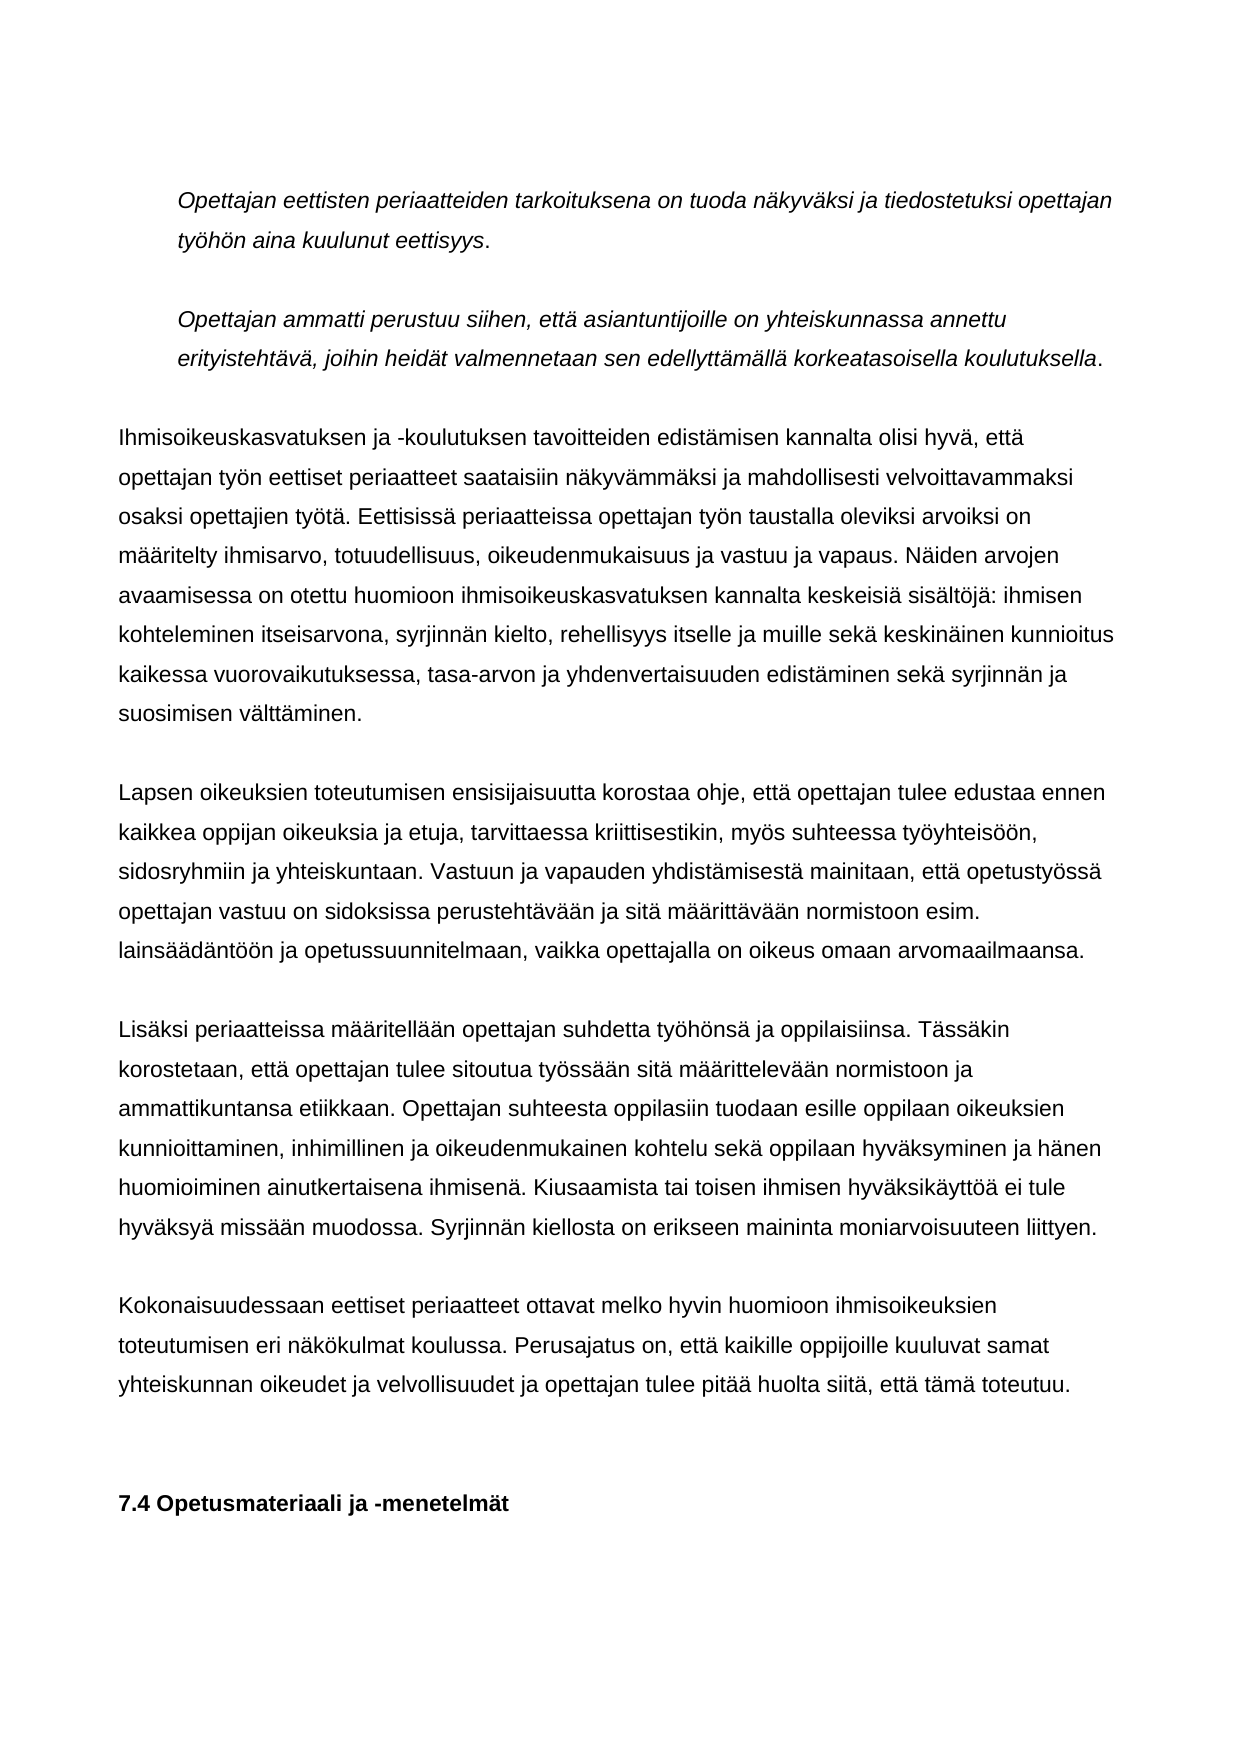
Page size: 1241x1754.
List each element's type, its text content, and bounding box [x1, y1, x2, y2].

text Ihmisoikeuskasvatuksen ja -koulutuksen tavoitteiden edistämisen kannalta olisi hyvä, että opettajan työn eettiset periaatteet saataisiin näkyvämmäksi ja mahdollisesti velvoittavammaksi osaksi opettajien työtä. Eettisissä periaatteissa opettajan työn taustalla oleviksi arvoiksi on määritelty ihmisarvo, totuudellisuus, oikeudenmukaisuus ja vastuu ja vapaus. Näiden arvojen avaamisessa on otettu huomioon ihmisoikeuskasvatuksen kannalta keskeisiä sisältöjä: ihmisen kohteleminen itseisarvona, syrjinnän kielto, rehellisyys itselle ja muille sekä keskinäinen kunnioitus kaikessa vuorovaikutuksessa, tasa-arvon ja yhdenvertaisuuden edistäminen sekä syrjinnän ja suosimisen välttäminen. [118, 424, 1122, 727]
text Lapsen oikeuksien toteutumisen ensisijaisuutta korostaa ohje, että opettajan tulee edustaa ennen kaikkea oppijan oikeuksia ja etuja, tarvittaessa kriittisestikin, myös suhteessa työyhteisöön, sidosryhmiin ja yhteiskuntaan. Vastuun ja vapauden yhdistämisestä mainitaan, että opetustyössä opettajan vastuu on sidoksissa perustehtävään ja sitä määrittävään normistoon esim. lainsäädäntöön ja opetussuunnitelmaan, vaikka opettajalla on oikeus omaan arvomaailmaansa. [118, 779, 1122, 963]
text Opettajan ammatti perustuu siihen, että asiantuntijoille on yhteiskunnassa annettu erityistehtävä, joihin heidät valmennetaan sen edellyttämällä korkeatasoisella koulutuksella. [177, 306, 1122, 371]
text 7.4 Opetusmateriaali ja -menetelmät [118, 1490, 1122, 1516]
text Kokonaisuudessaan eettiset periaatteet ottavat melko hyvin huomioon ihmisoikeuksien toteutumisen eri näkökulmat koulussa. Perusajatus on, että kaikille oppijoille kuuluvat samat yhteiskunnan oikeudet ja velvollisuudet ja opettajan tulee pitää huolta siitä, että tämä toteutuu. [118, 1292, 1122, 1398]
text Lisäksi periaatteissa määritellään opettajan suhdetta työhönsä ja oppilaisiinsa. Tässäkin korostetaan, että opettajan tulee sitoutua työssään sitä määrittelevään normistoon ja ammattikuntansa etiikkaan. Opettajan suhteesta oppilasiin tuodaan esille oppilaan oikeuksien kunnioittaminen, inhimillinen ja oikeudenmukainen kohtelu sekä oppilaan hyväksyminen ja hänen huomioiminen ainutkertaisena ihmisenä. Kiusaamista tai toisen ihmisen hyväksikäyttöä ei tule hyväksyä missään muodossa. Syrjinnän kiellosta on erikseen maininta moniarvoisuuteen liittyen. [118, 1016, 1122, 1240]
text Opettajan eettisten periaatteiden tarkoituksena on tuoda näkyväksi ja tiedostetuksi opettajan työhön aina kuulunut eettisyys. [177, 187, 1122, 253]
